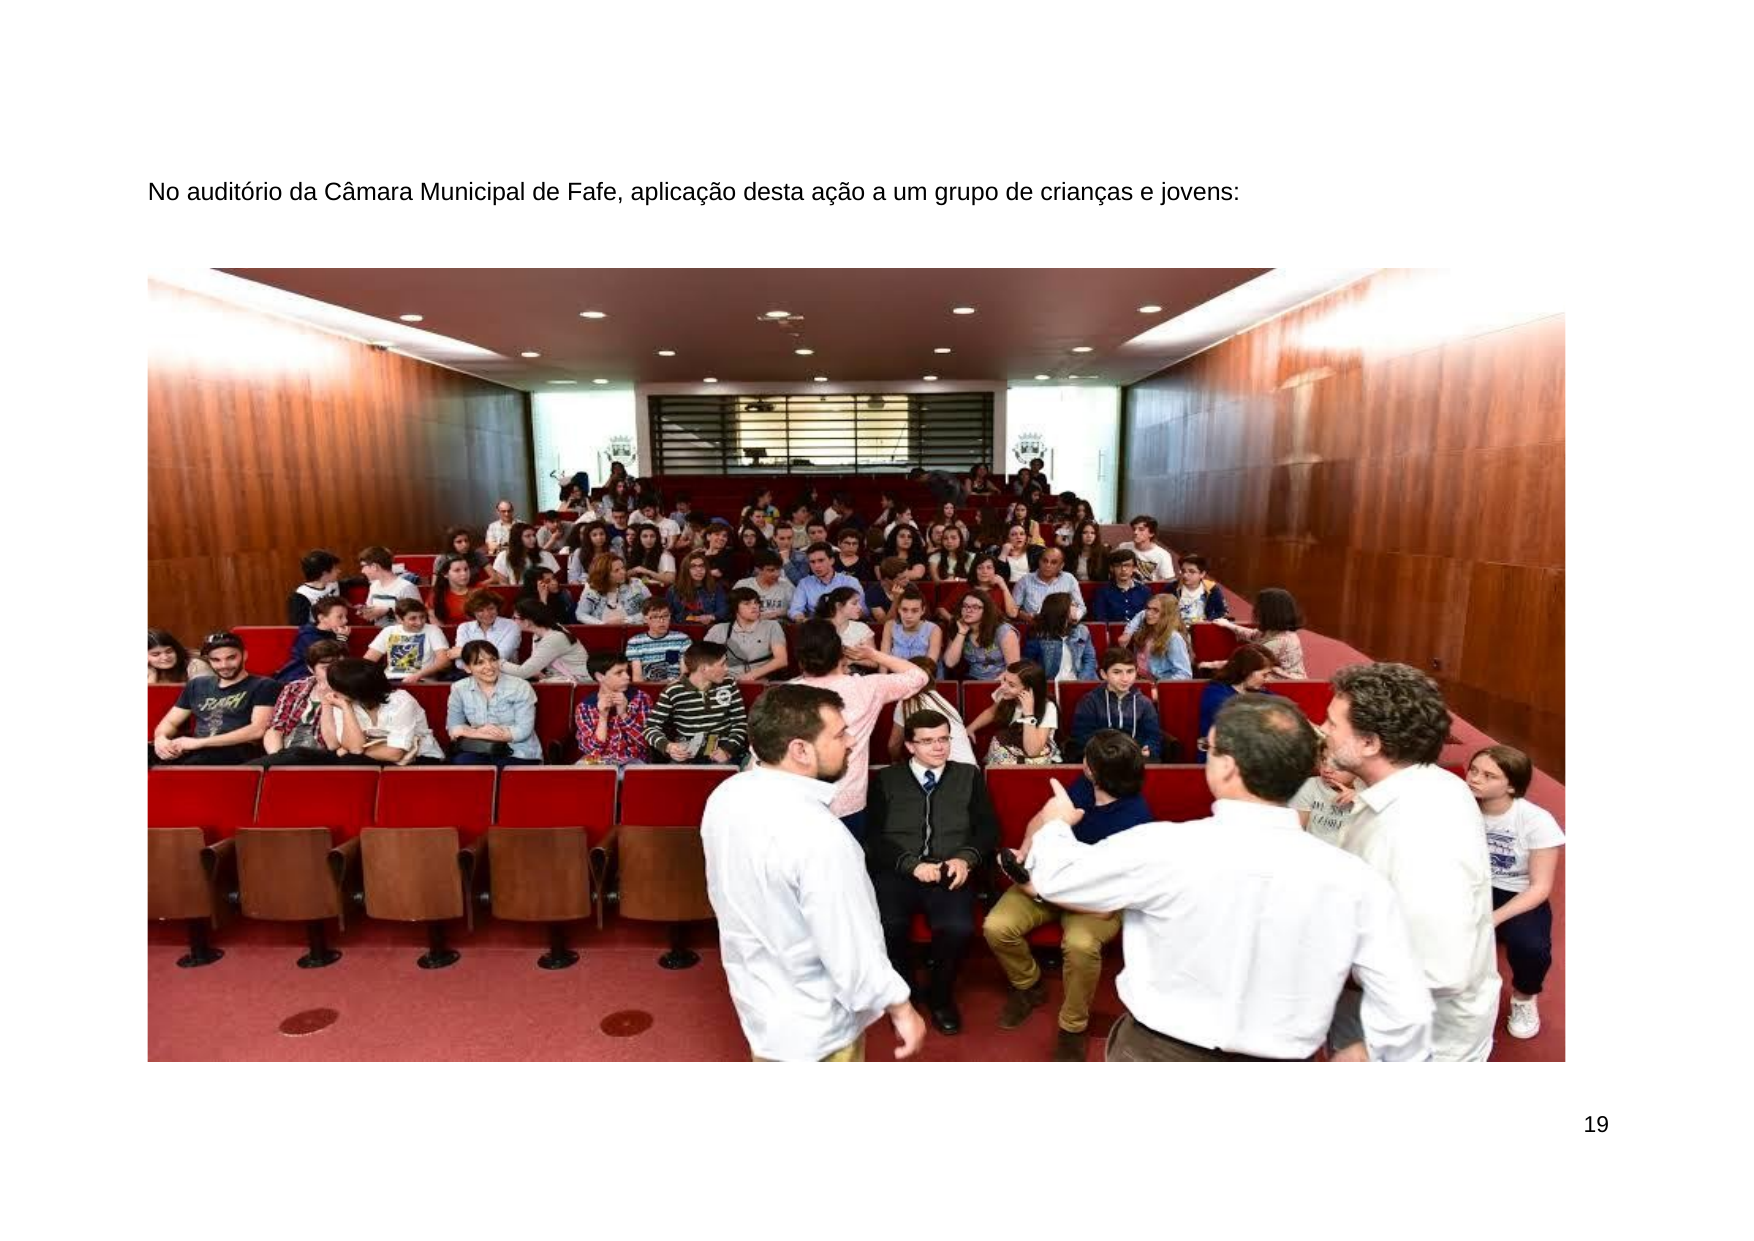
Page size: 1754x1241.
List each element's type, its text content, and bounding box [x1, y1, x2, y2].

picture [147, 268, 1566, 1062]
text No auditório da Câmara Municipal de Fafe, aplicação desta ação a um grupo de crianças e jovens: [148, 177, 1637, 206]
